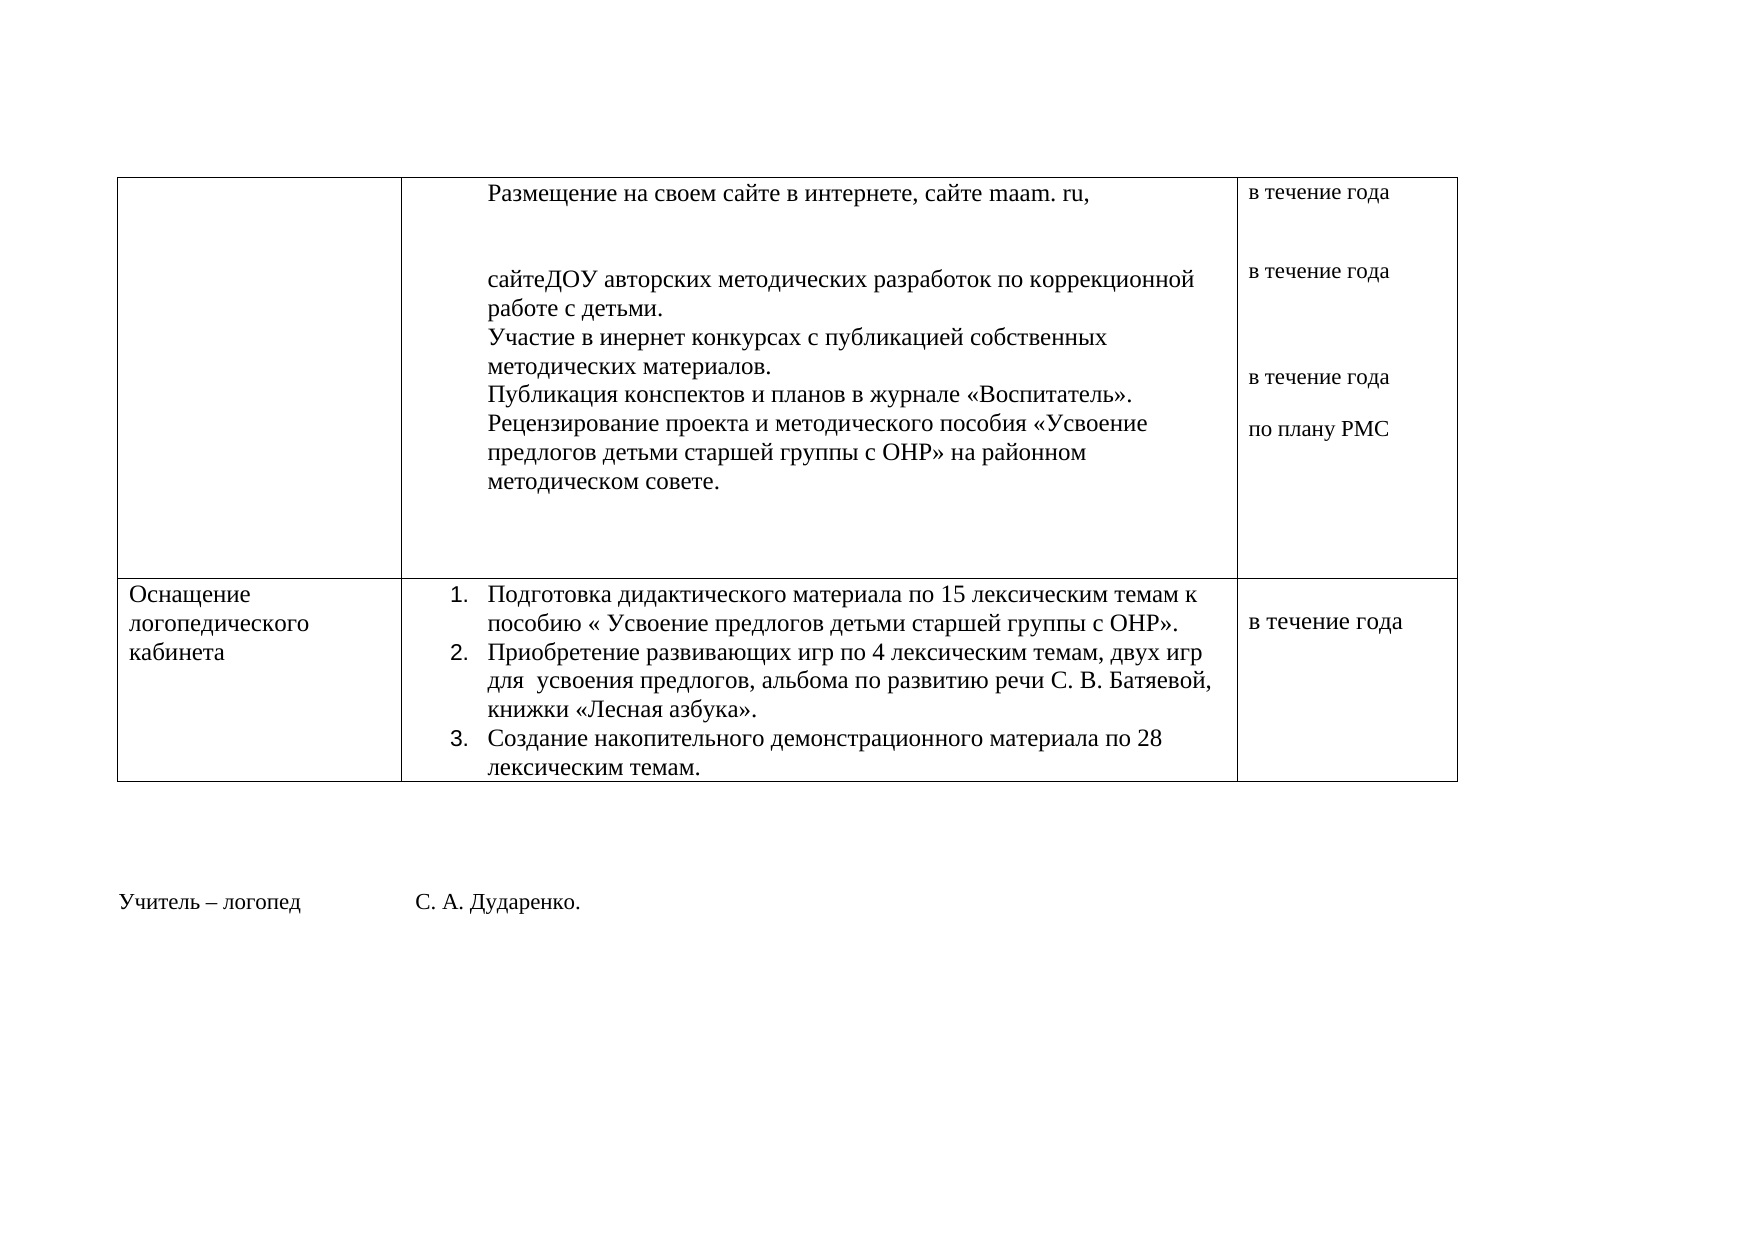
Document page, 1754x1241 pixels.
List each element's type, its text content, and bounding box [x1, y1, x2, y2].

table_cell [1238, 178, 1457, 578]
table_cell Оснащение логопедического кабинета [118, 579, 401, 781]
table_cell Подготовка дидактического материала по 15 лексическим темам к пособию « Усвоение предлогов детьми старшей группы с ОНР». Приобретение развивающих игр по 4 лексическим темам, двух игр для усвоения предлогов, альбома по развитию речи С. В. Батяевой, книжки «Лесная азбука». Создание накопительного демонстрационного материала по 28 лексическим темам. [402, 579, 1237, 781]
text Учитель – логопед С. А. Дударенко. [118, 888, 1636, 914]
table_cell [118, 178, 401, 578]
table_cell в течение года [1238, 579, 1457, 781]
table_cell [402, 178, 1237, 578]
